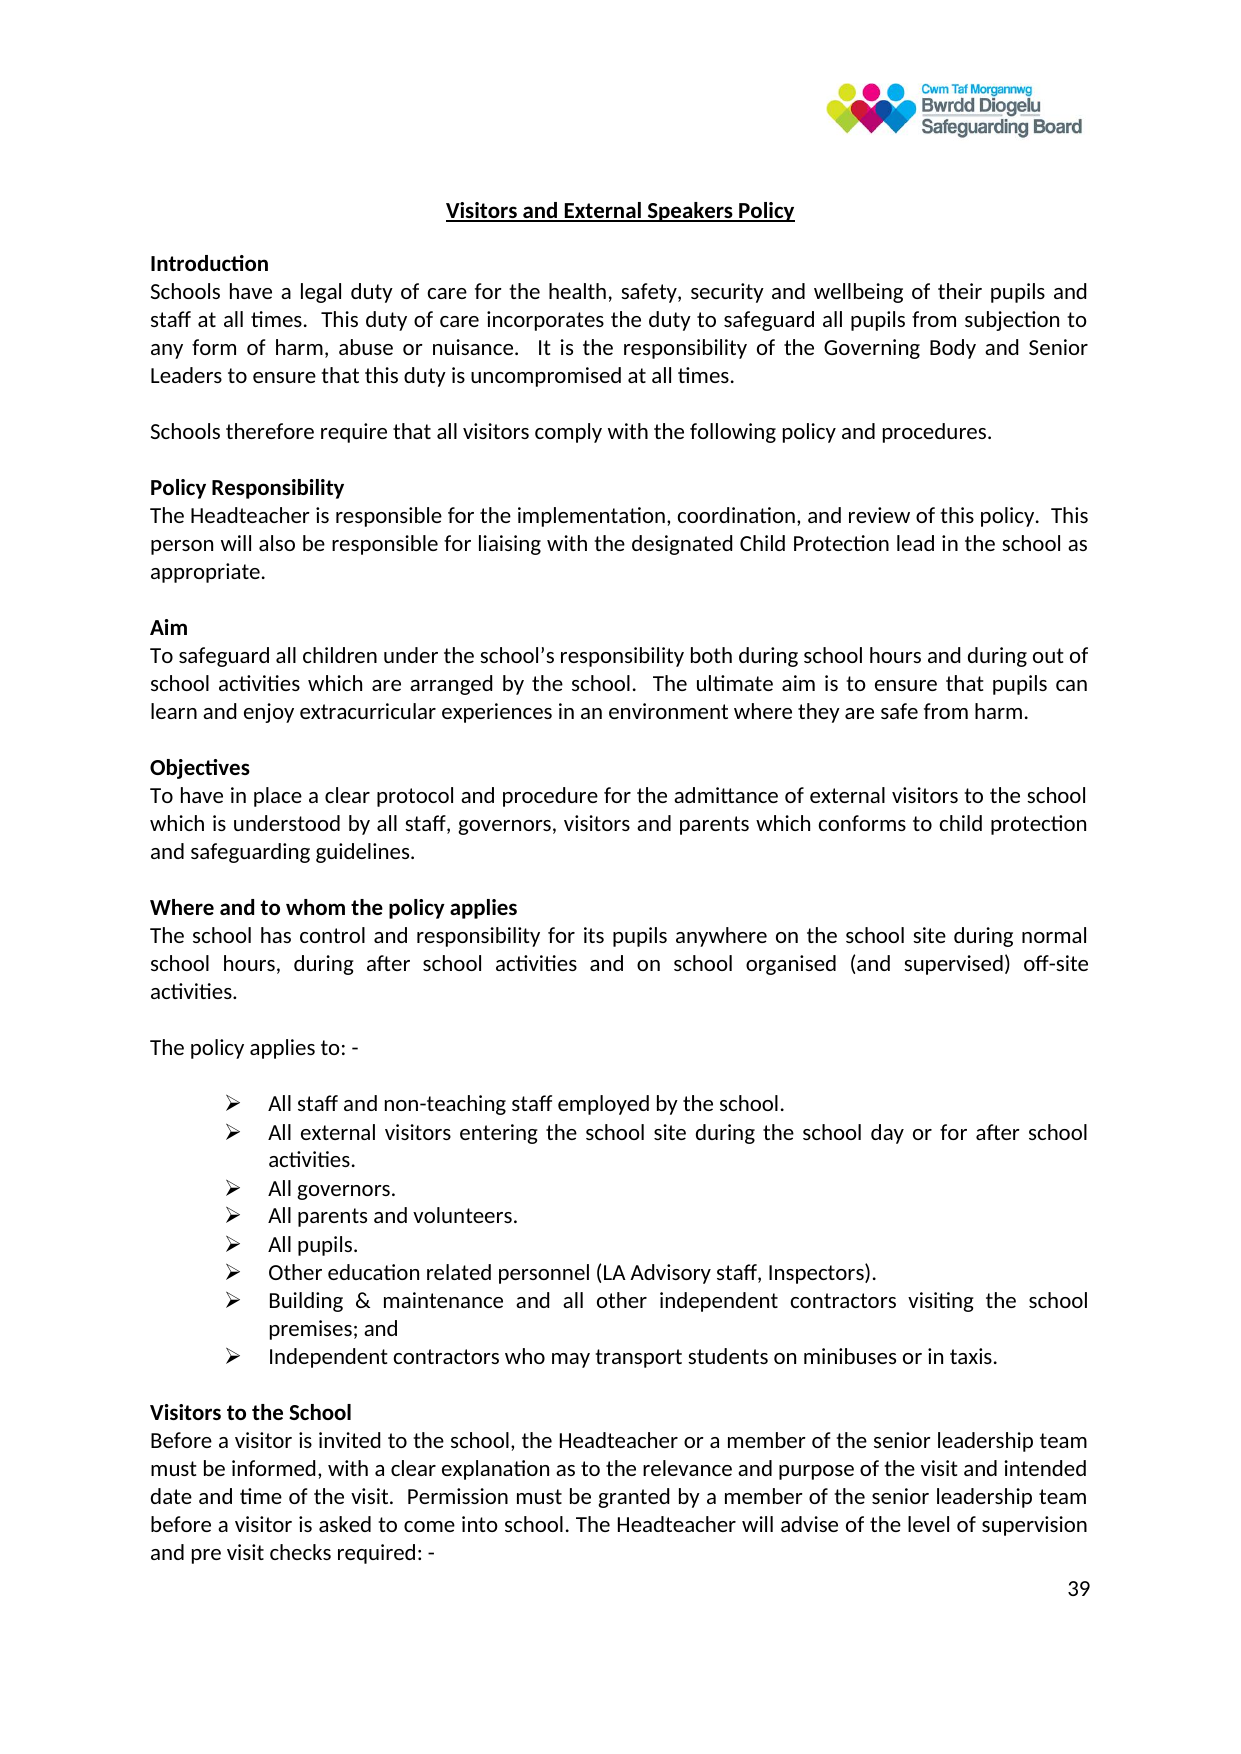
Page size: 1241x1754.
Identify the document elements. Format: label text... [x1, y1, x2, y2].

list Policy Responsibility [150, 473, 1090, 501]
list All pupils. [224, 1230, 1090, 1258]
text Schools therefore require that all visitors comply with the following policy and procedures. [150, 417, 1090, 445]
text Visitors and External Speakers Policy [150, 196, 1090, 224]
list Other education related personnel (LA Advisory staff, Inspectors). [224, 1258, 1090, 1286]
list Objectives [150, 753, 1090, 781]
list All parents and volunteers. [224, 1202, 1090, 1230]
text Before a visitor is invited to the school, the Headteacher or a member of the senior leadership team must be informed, with a clear explanation as to the relevance and purpose of the visit and intended date and time of the visit. Permission must be granted by a member of the senior leadership team before a visitor is asked to come into school. The Headteacher will advise of the level of supervision and pre visit checks required: - [150, 1426, 1090, 1566]
picture [816, 73, 1091, 144]
list All staff and non-teaching staff employed by the school. [224, 1089, 1090, 1118]
list Aim [150, 613, 1090, 641]
list Building & maintenance and all other independent contractors visiting the school premises; and [224, 1286, 1090, 1342]
text To safeguard all children under the school’s responsibility both during school hours and during out of school activities which are arranged by the school. The ultimate aim is to ensure that pupils can learn and enjoy extracurricular experiences in an environment where they are safe from harm. [150, 641, 1090, 725]
list Where and to whom the policy applies [150, 893, 1090, 921]
list Introduction [150, 249, 1090, 277]
list Visitors to the School [150, 1398, 1090, 1426]
list Independent contractors who may transport students on minibuses or in taxis. [224, 1342, 1090, 1370]
text To have in place a clear protocol and procedure for the admittance of external visitors to the school which is understood by all staff, governors, visitors and parents which conforms to child protection and safeguarding guidelines. [150, 781, 1090, 865]
list All external visitors entering the school site during the school day or for after school activities. [224, 1118, 1090, 1174]
text Schools have a legal duty of care for the health, safety, security and wellbeing of their pupils and staff at all times. This duty of care incorporates the duty to safeguard all pupils from subjection to any form of harm, abuse or nuisance. It is the responsibility of the Governing Body and Senior Leaders to ensure that this duty is uncompromised at all times. [150, 277, 1090, 389]
text The Headteacher is responsible for the implementation, coordination, and review of this policy. This person will also be responsible for liaising with the designated Child Protection lead in the school as appropriate. [150, 501, 1090, 585]
list All governors. [224, 1174, 1090, 1202]
text The policy applies to: - [150, 1033, 1090, 1062]
text The school has control and responsibility for its pupils anywhere on the school site during normal school hours, during after school activities and on school organised (and supervised) off-site activities. [150, 921, 1090, 1006]
